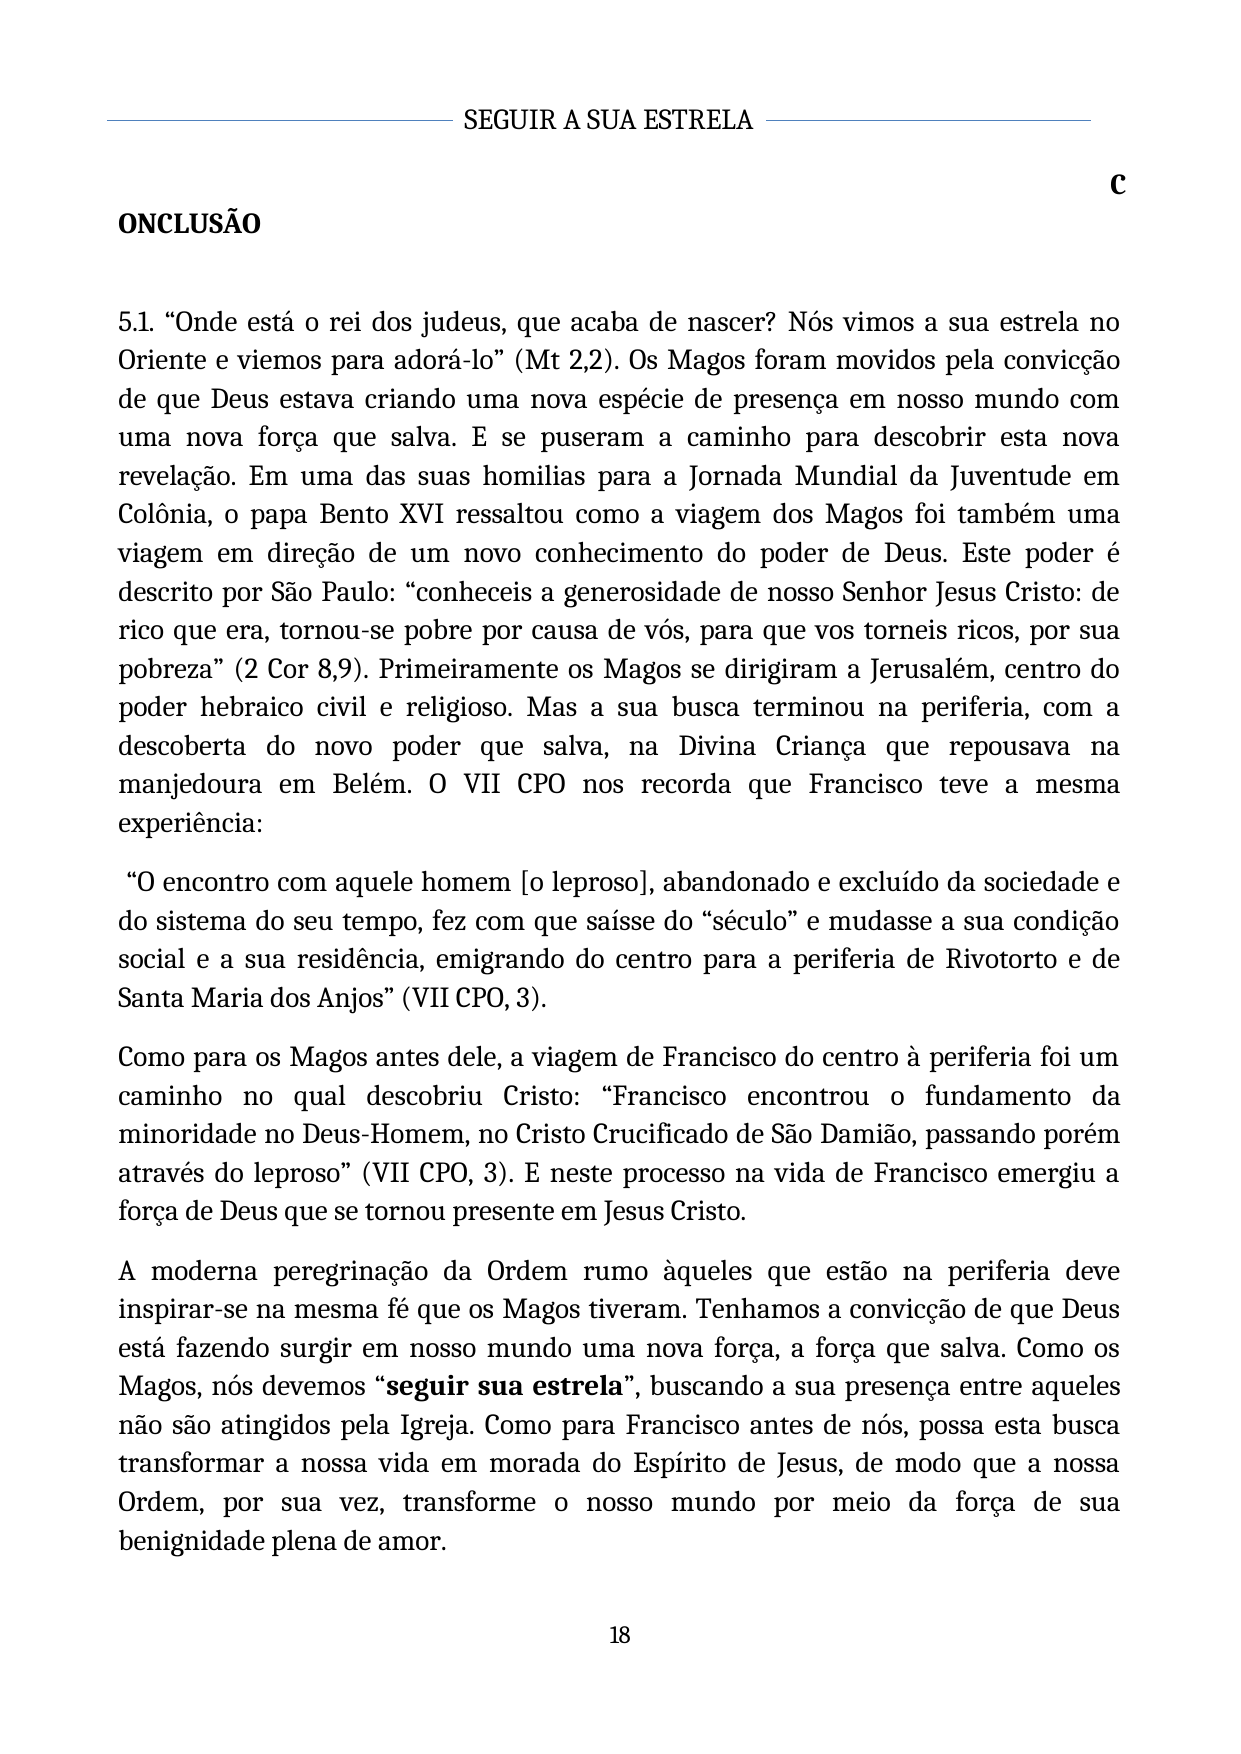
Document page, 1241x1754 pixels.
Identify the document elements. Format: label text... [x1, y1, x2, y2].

text A moderna peregrinação da Ordem rumo àqueles que estão na periferia deve inspirar-se na mesma fé que os Magos tiveram. Tenhamos a convicção de que Deus está fazendo surgir em nosso mundo uma nova força, a força que salva. Como os Magos, nós devemos “seguir sua estrela”, buscando a sua presença entre aqueles não são atingidos pela Igreja. Como para Francisco antes de nós, possa esta busca transformar a nossa vida em morada do Espírito de Jesus, de modo que a nossa Ordem, por sua vez, transforme o nosso mundo por meio da força de sua benignidade plena de amor. [118, 1254, 1122, 1557]
subtitle CONCLUSÃO [118, 168, 1122, 241]
text 5.1. “Onde está o rei dos judeus, que acaba de nascer? Nós vimos a sua estrela no Oriente e viemos para adorá-lo” (Mt 2,2). Os Magos foram movidos pela convicção de que Deus estava criando uma nova espécie de presença em nosso mundo com uma nova força que salva. E se puseram a caminho para descobrir esta nova revelação. Em uma das suas homilias para a Jornada Mundial da Juventude em Colônia, o papa Bento XVI ressaltou como a viagem dos Magos foi também uma viagem em direção de um novo conhecimento do poder de Deus. Este poder é descrito por São Paulo: “conheceis a generosidade de nosso Senhor Jesus Cristo: de rico que era, tornou-se pobre por causa de vós, para que vos torneis ricos, por sua pobreza” (2 Cor 8,9). Primeiramente os Magos se dirigiram a Jerusalém, centro do poder hebraico civil e religioso. Mas a sua busca terminou na periferia, com a descoberta do novo poder que salva, na Divina Criança que repousava na manjedoura em Belém. O VII CPO nos recorda que Francisco teve a mesma experiência: [118, 305, 1122, 839]
text “O encontro com aquele homem [o leproso], abandonado e excluído da sociedade e do sistema do seu tempo, fez com que saísse do “século” e mudasse a sua condição social e a sua residência, emigrando do centro para a periferia de Rivotorto e de Santa Maria dos Anjos” (VII CPO, 3). [118, 865, 1122, 1014]
text Como para os Magos antes dele, a viagem de Francisco do centro à periferia foi um caminho no qual descobriu Cristo: “Francisco encontrou o fundamento da minoridade no Deus-Homem, no Cristo Crucificado de São Damião, passando porém através do leproso” (VII CPO, 3). E neste processo na vida de Francisco emergiu a força de Deus que se tornou presente em Jesus Cristo. [118, 1040, 1122, 1228]
